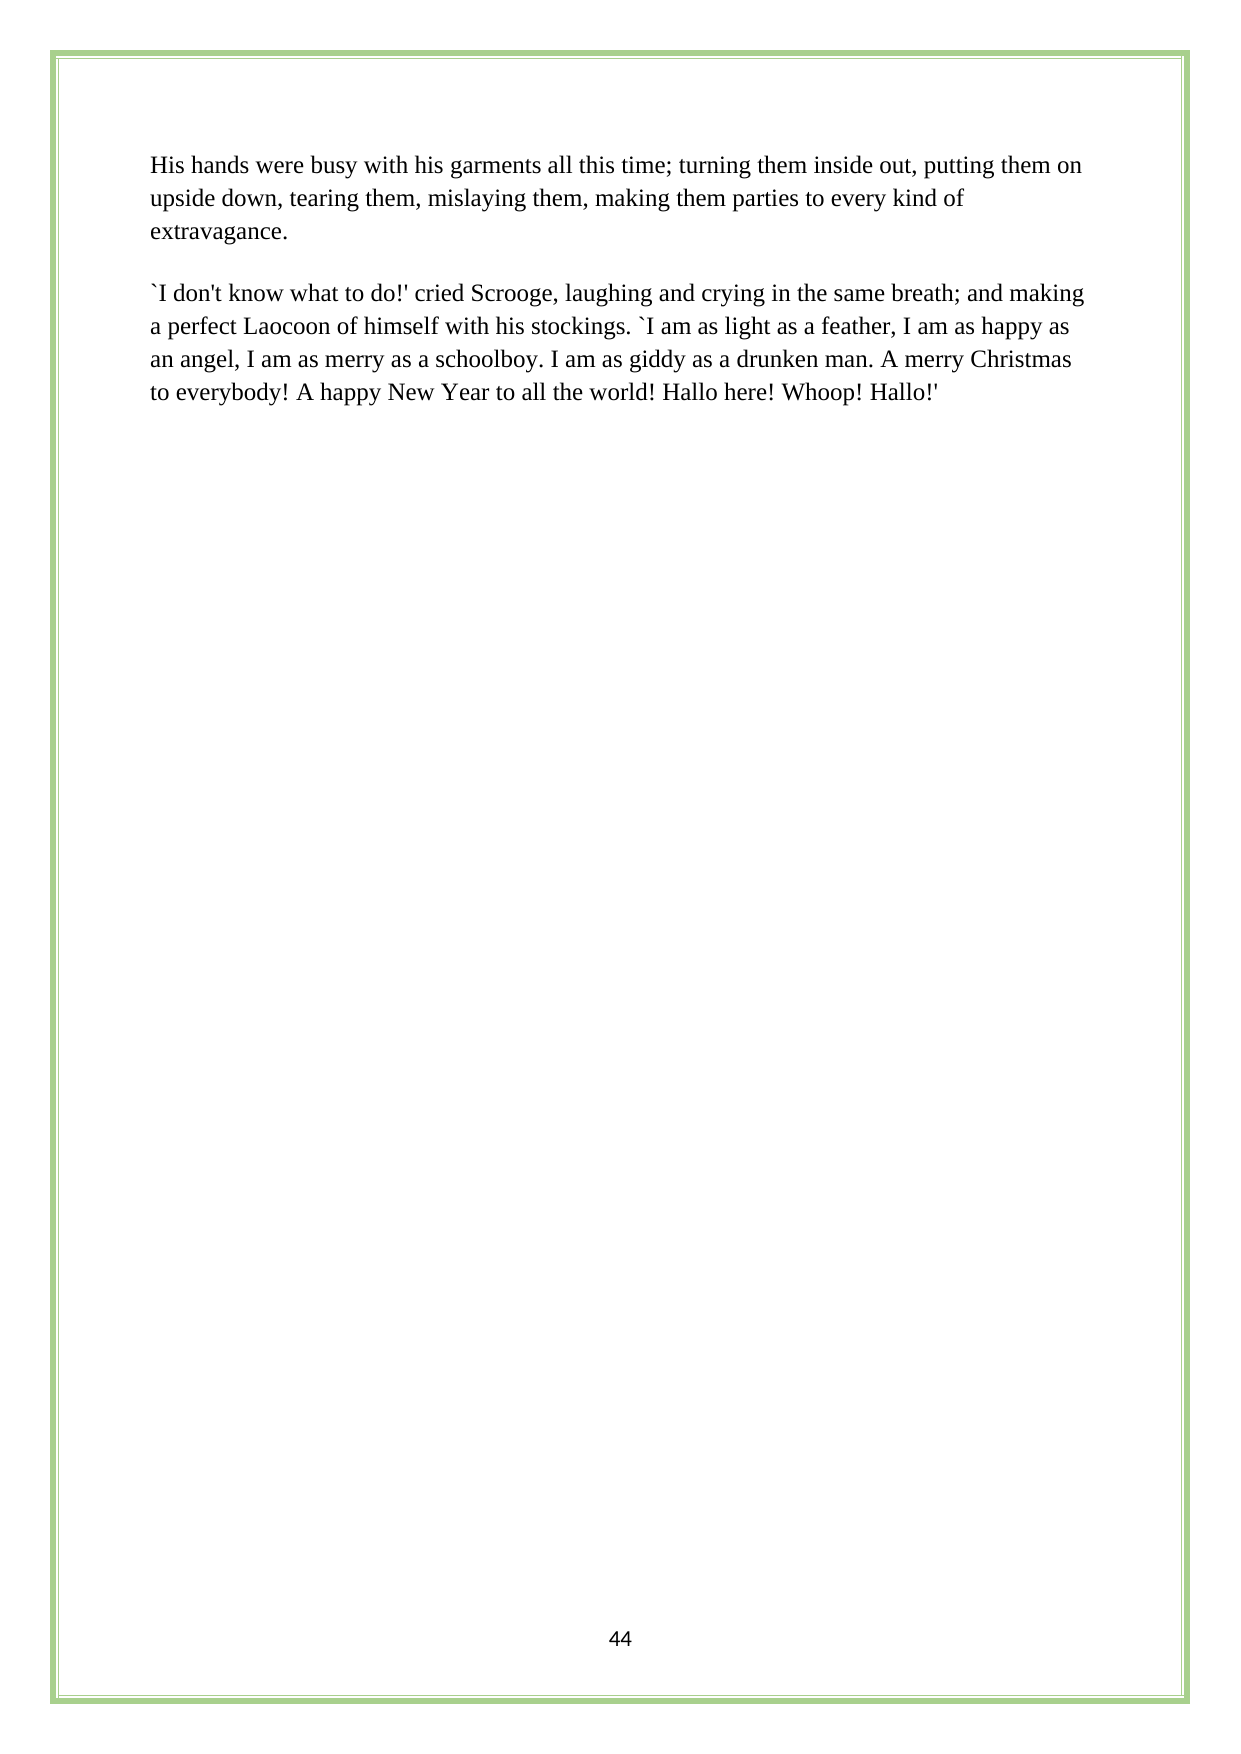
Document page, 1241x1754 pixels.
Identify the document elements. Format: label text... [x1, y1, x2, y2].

text `I don't know what to do!' cried Scrooge, laughing and crying in the same breath; and making a perfect Laocoon of himself with his stockings. `I am as light as a feather, I am as happy as an angel, I am as merry as a schoolboy. I am as giddy as a drunken man. A merry Christmas to everybody! A happy New Year to all the world! Hallo here! Whoop! Hallo!' [150, 278, 1090, 406]
text His hands were busy with his garments all this time; turning them inside out, putting them on upside down, tearing them, mislaying them, making them parties to every kind of extravagance. [150, 150, 1090, 245]
